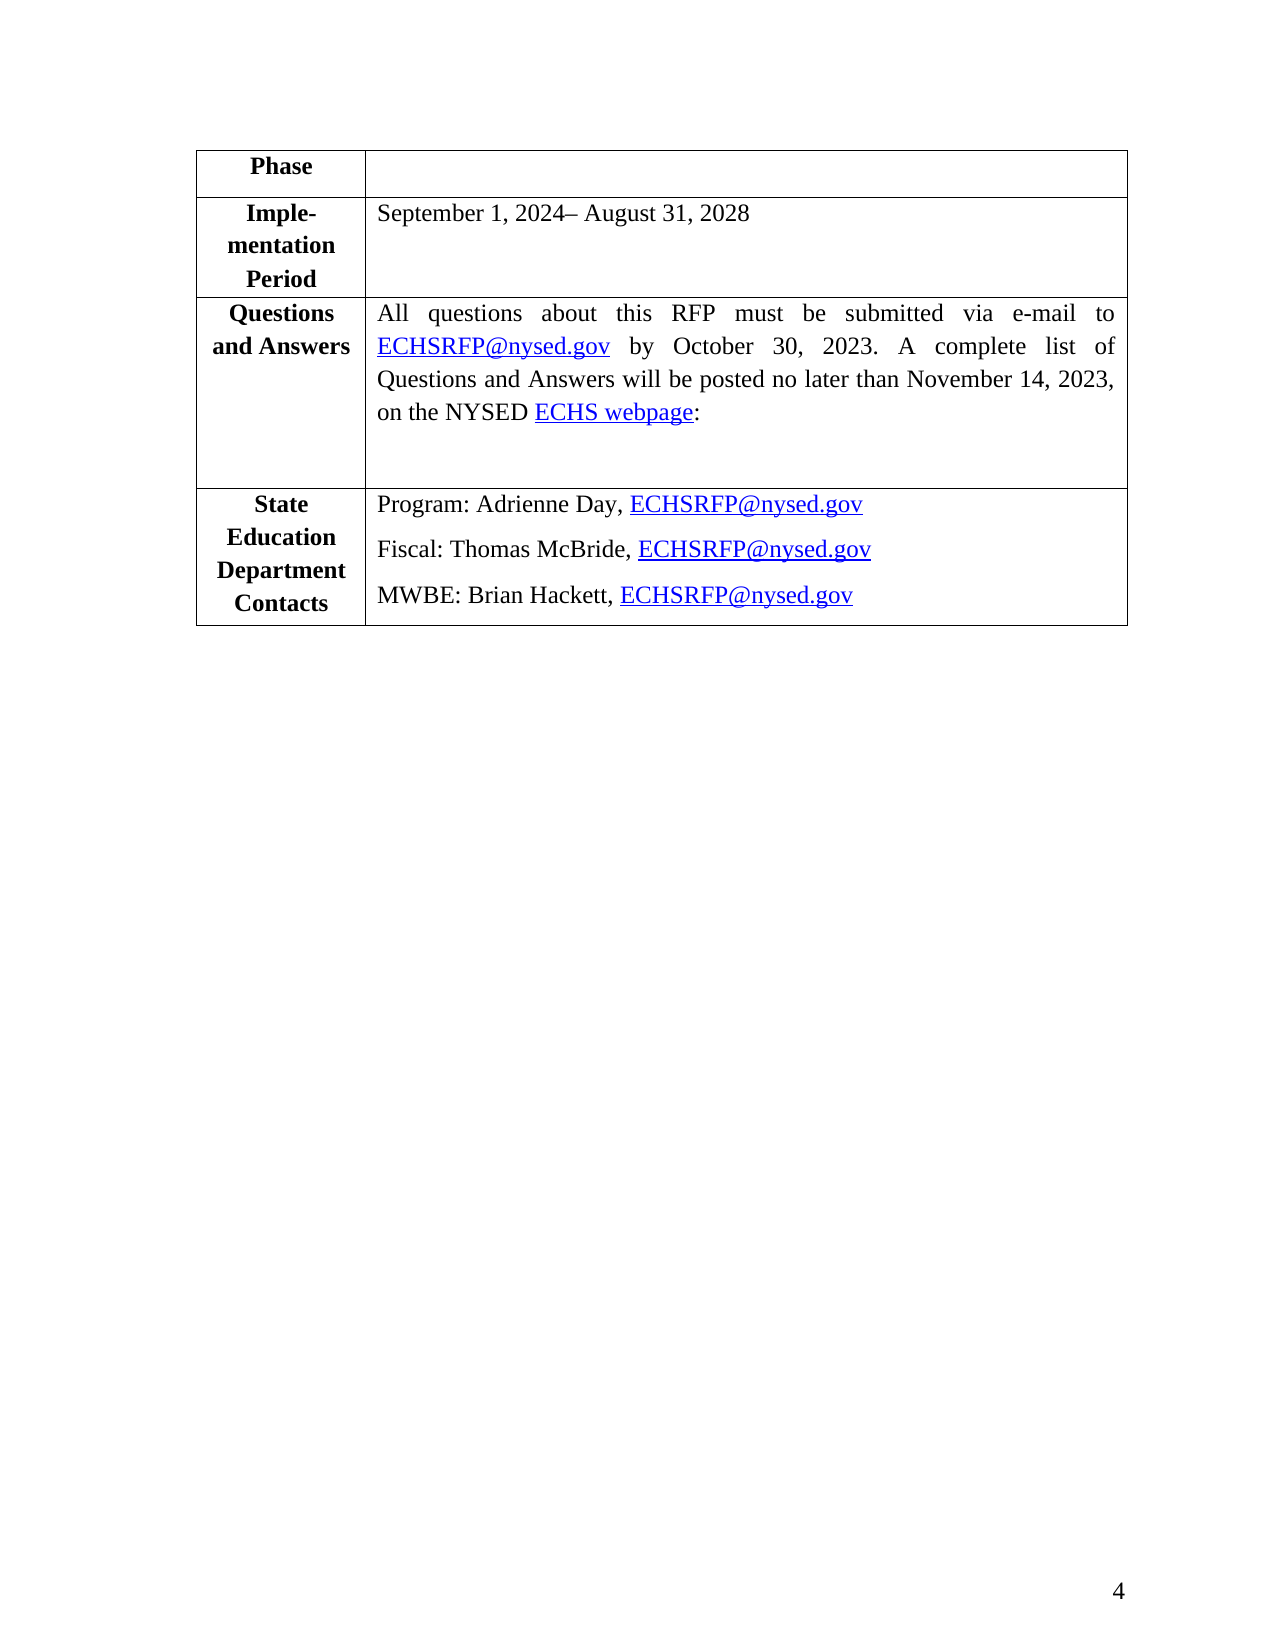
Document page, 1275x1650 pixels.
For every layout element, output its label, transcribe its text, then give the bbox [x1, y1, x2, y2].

table_cell All questions about this RFP must be submitted via e-mail to ECHSRFP@nysed.gov by October 30, 2023. A complete list of Questions and Answers will be posted no later than November 14, 2023, on the NYSED ECHS webpage: [366, 298, 1127, 488]
table_cell Program: Adrienne Day, ECHSRFP@nysed.gov Fiscal: Thomas McBride, ECHSRFP@nysed.gov MWBE: Brian Hackett, ECHSRFP@nysed.gov [366, 489, 1127, 625]
table_cell State Education Department Contacts [197, 489, 365, 625]
table_cell Imple- mentation Period [197, 198, 365, 297]
table_cell September 1, 2024– August 31, 2028 [366, 198, 1127, 297]
table_cell Planning Phase [197, 151, 365, 197]
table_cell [366, 151, 1127, 197]
table_cell Questions and Answers [197, 298, 365, 488]
